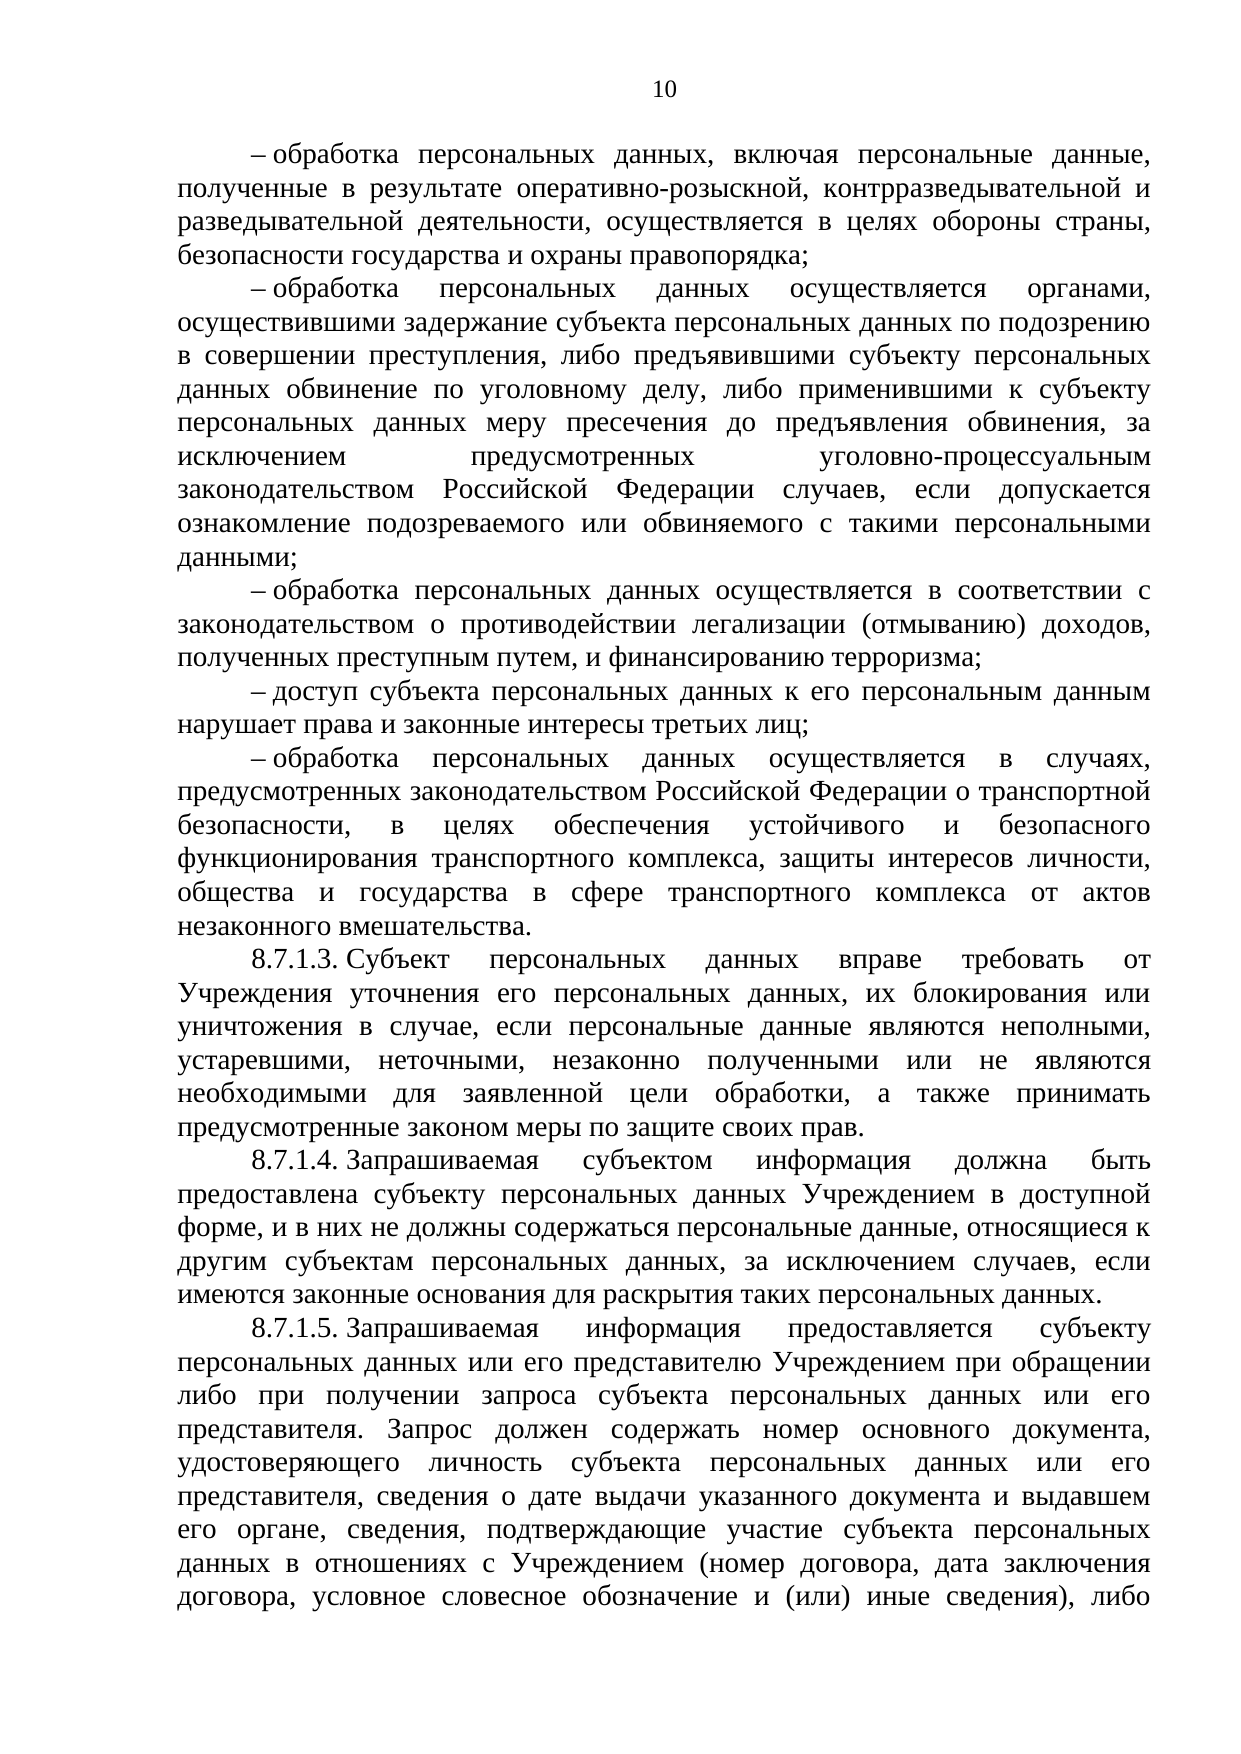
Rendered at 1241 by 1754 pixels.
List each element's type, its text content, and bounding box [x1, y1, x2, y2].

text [177, 1310, 1152, 1612]
text Запрашиваемая субъектом информация должна быть предоставлена субъекту персональных данных Учреждением в доступной форме, и в них не должны содержаться персональные данные, относящиеся к другим субъектам персональных данных, за исключением случаев, если имеются законные основания для раскрытия таких персональных данных. [177, 1142, 1152, 1310]
text обработка персональных данных осуществляется в случаях, предусмотренных законодательством Российской Федерации о транспортной безопасности, в целях обеспечения устойчивого и безопасного функционирования транспортного комплекса, защиты интересов личности, общества и государства в сфере транспортного комплекса от актов незаконного вмешательства. [177, 740, 1152, 941]
text обработка персональных данных осуществляется в соответствии с законодательством о противодействии легализации (отмыванию) доходов, полученных преступным путем, и финансированию терроризма; [177, 572, 1152, 673]
text обработка персональных данных осуществляется органами, осуществившими задержание субъекта персональных данных по подозрению в совершении преступления, либо предъявившими субъекту персональных данных обвинение по уголовному делу, либо применившими к субъекту персональных данных меру пресечения до предъявления обвинения, за исключением предусмотренных уголовно-процессуальным законодательством Российской Федерации случаев, если допускается ознакомление подозреваемого или обвиняемого с такими персональными данными; [177, 270, 1152, 572]
text доступ субъекта персональных данных к его персональным данным нарушает права и законные интересы третьих лиц; [177, 673, 1152, 740]
text обработка персональных данных, включая персональные данные, полученные в результате оперативно-розыскной, контрразведывательной и разведывательной деятельности, осуществляется в целях обороны страны, безопасности государства и охраны правопорядка; [177, 136, 1152, 270]
text Субъект персональных данных вправе требовать от Учреждения уточнения его персональных данных, их блокирования или уничтожения в случае, если персональные данные являются неполными, устаревшими, неточными, незаконно полученными или не являются необходимыми для заявленной цели обработки, а также принимать предусмотренные законом меры по защите своих прав. [177, 941, 1152, 1142]
